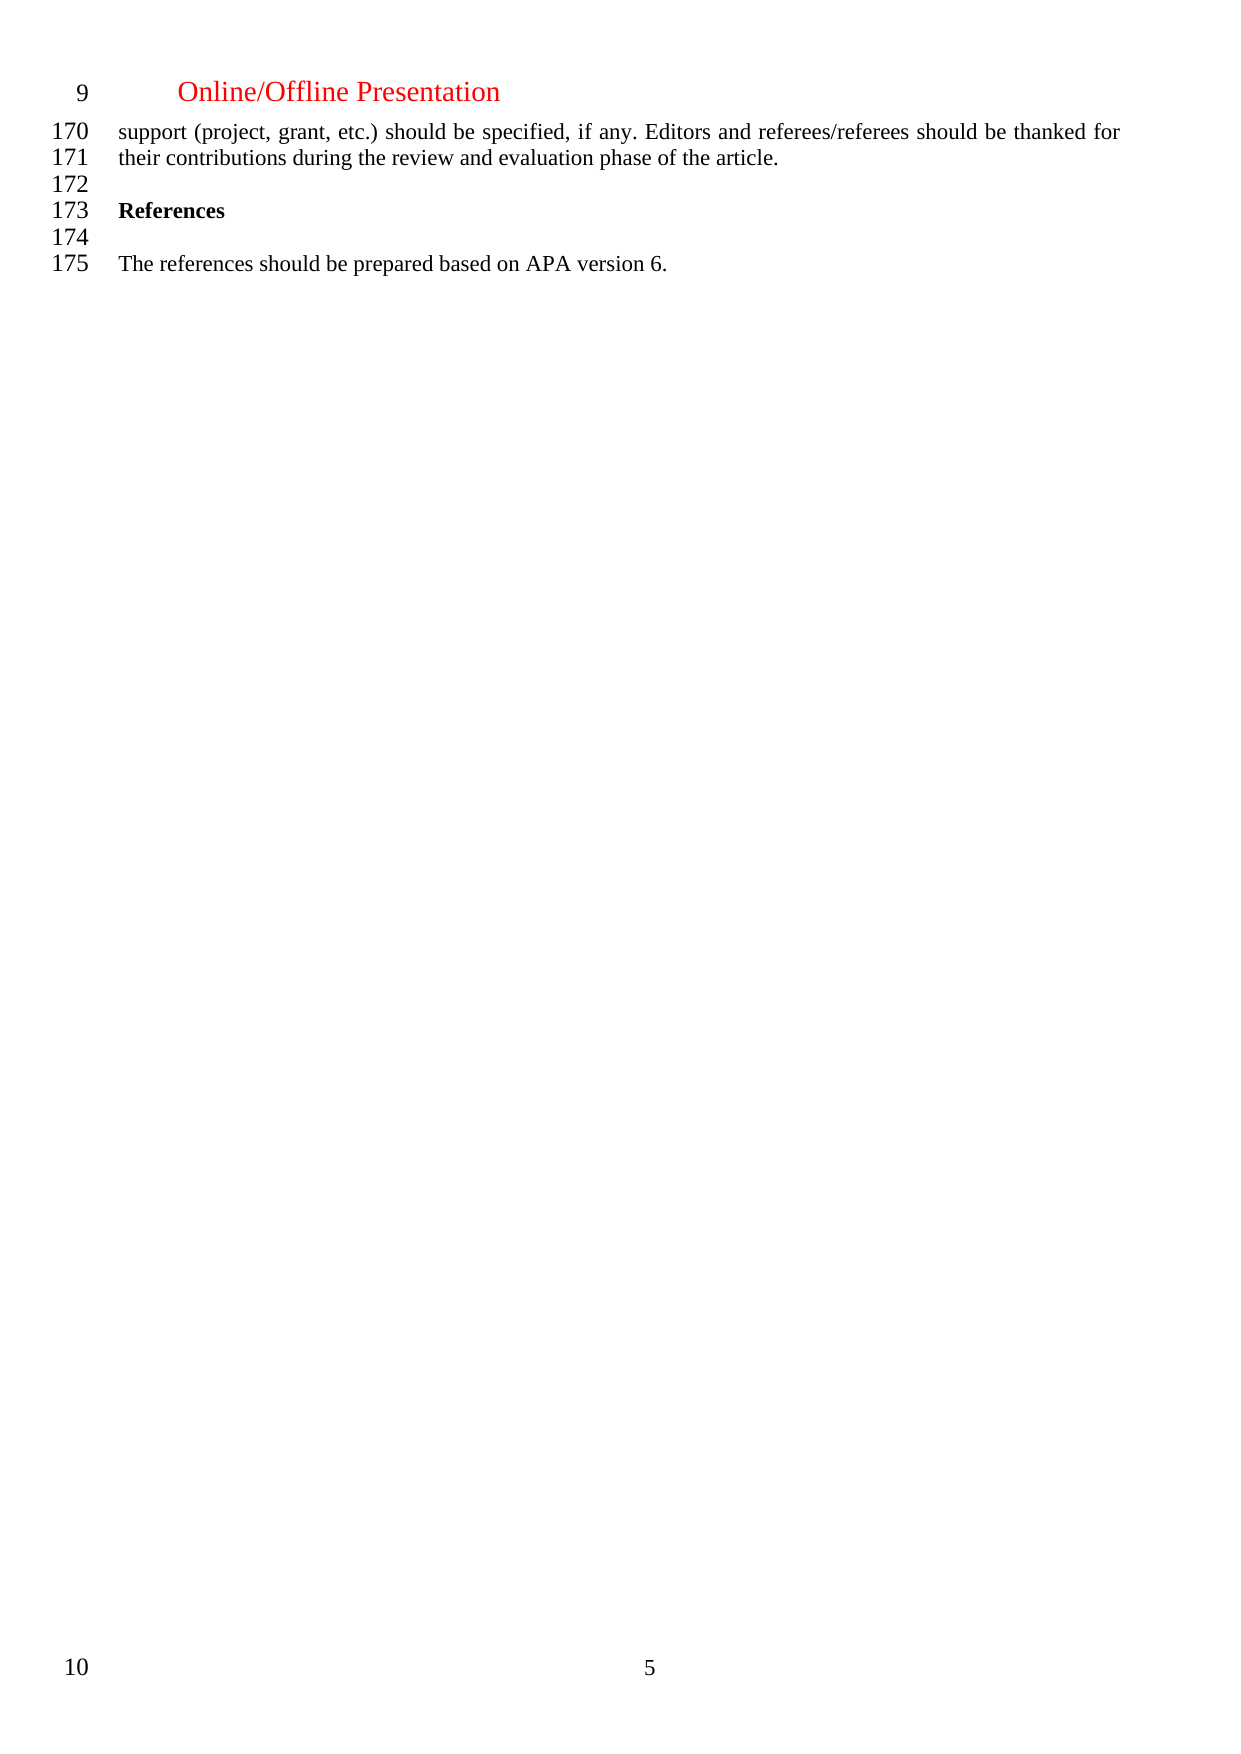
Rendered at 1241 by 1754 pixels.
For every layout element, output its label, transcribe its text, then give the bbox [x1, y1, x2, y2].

text References [118, 197, 1122, 223]
text The references should be prepared based on APA version 6. [118, 250, 1122, 276]
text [118, 118, 1122, 171]
